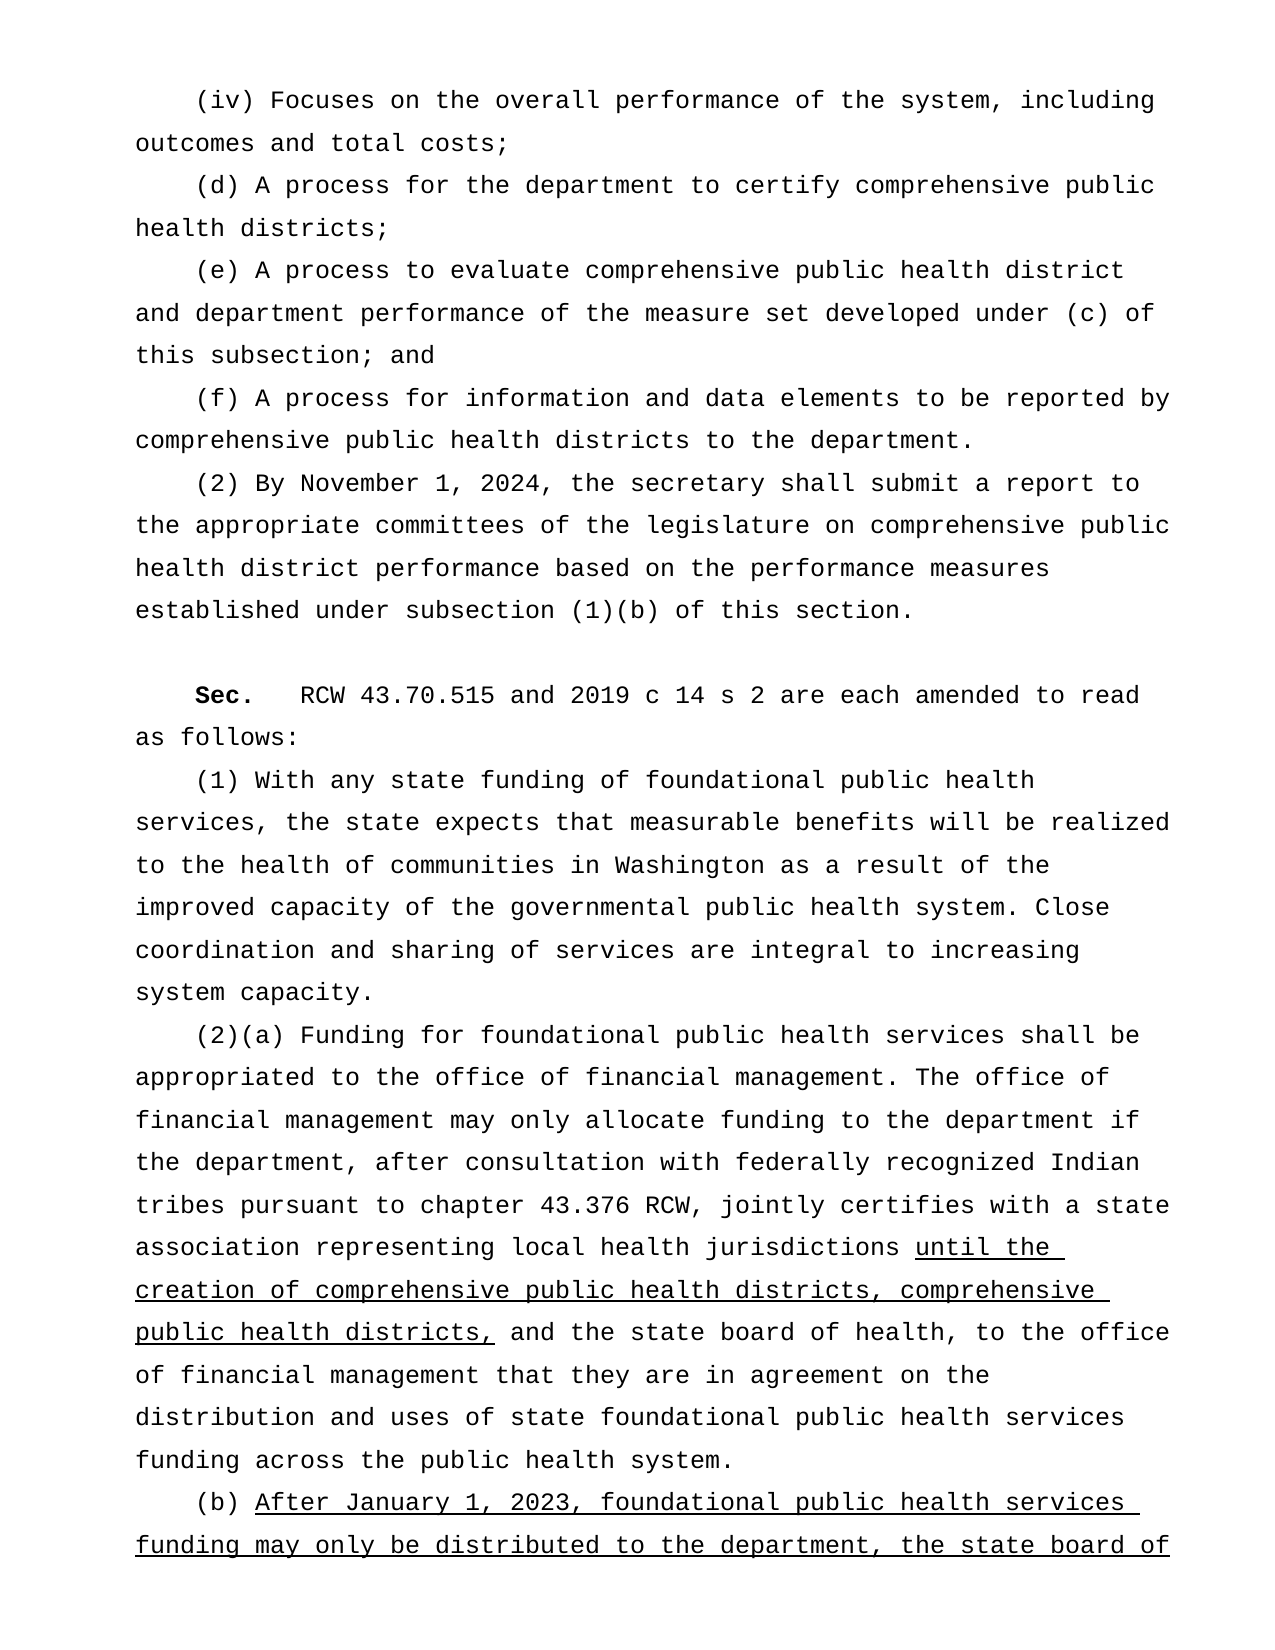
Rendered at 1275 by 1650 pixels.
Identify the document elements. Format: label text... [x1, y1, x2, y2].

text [135, 1477, 1170, 1555]
text (d) A process for the department to certify comprehensive public health districts; [135, 160, 1170, 245]
text (2) By November 1, 2024, the secretary shall submit a report to the appropriate committees of the legislature on comprehensive public health district performance based on the performance measures established under subsection (1)(b) of this section. [135, 457, 1170, 627]
text (e) A process to evaluate comprehensive public health district and department performance of the measure set developed under (c) of this subsection; and [135, 245, 1170, 372]
text (2)(a) Funding for foundational public health services shall be appropriated to the office of financial management. The office of financial management may only allocate funding to the department if the department, after consultation with federally recognized Indian tribes pursuant to chapter 43.376 RCW, jointly certifies with a state association representing local health jurisdictions until the creation of comprehensive public health districts, comprehensive public health districts, and the state board of health, to the office of financial management that they are in agreement on the distribution and uses of state foundational public health services funding across the public health system. [135, 1009, 1170, 1477]
text Sec. RCW 43.70.515 and 2019 c 14 s 2 are each amended to read as follows: [135, 669, 1170, 754]
text (1) With any state funding of foundational public health services, the state expects that measurable benefits will be realized to the health of communities in Washington as a result of the improved capacity of the governmental public health system. Close coordination and sharing of services are integral to increasing system capacity. [135, 754, 1170, 1009]
text (iv) Focuses on the overall performance of the system, including outcomes and total costs; [135, 75, 1170, 160]
text (f) A process for information and data elements to be reported by comprehensive public health districts to the department. [135, 372, 1170, 457]
